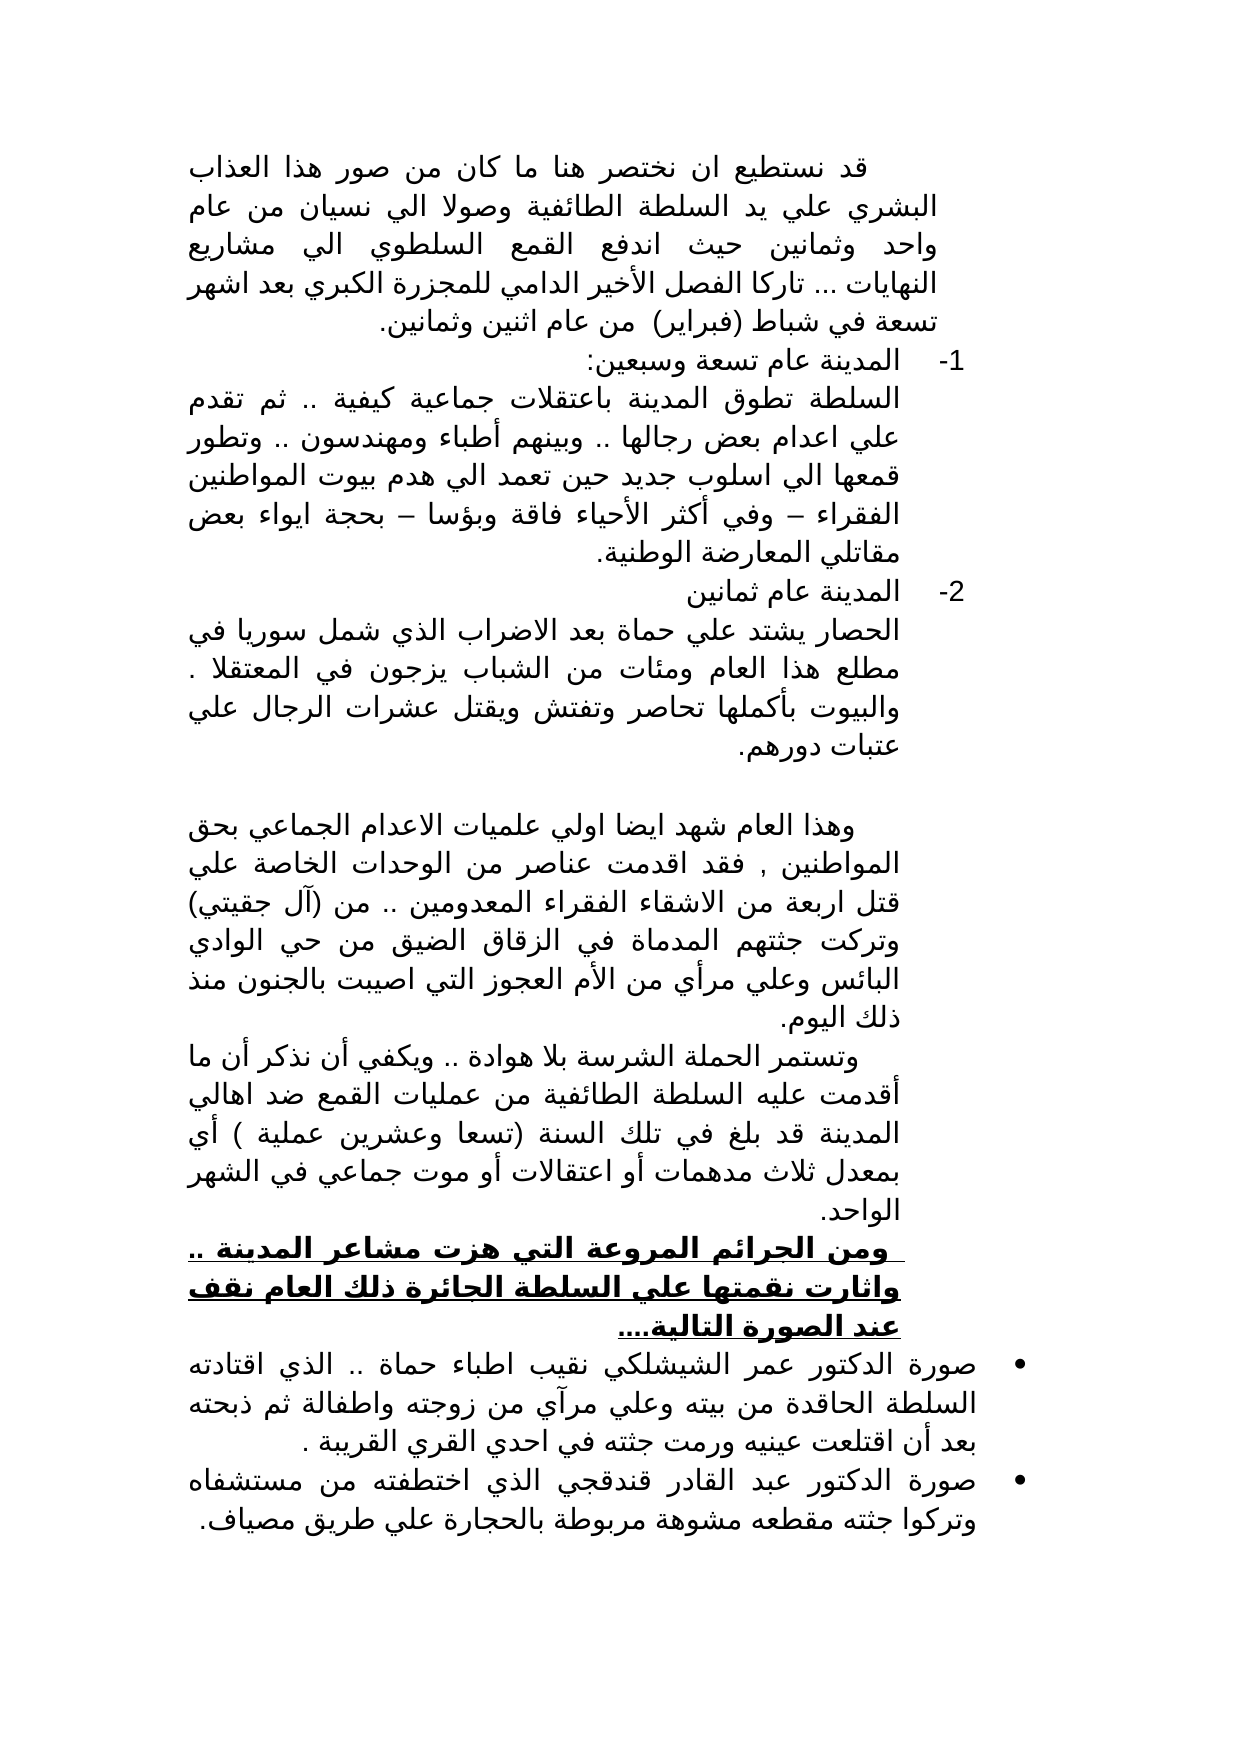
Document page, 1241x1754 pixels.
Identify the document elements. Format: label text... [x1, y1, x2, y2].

list صورة الدكتور عمر الشيشلكي نقيب اطباء حماة .. الذي اقتادته السلطة الحاقدة من بيته وعلي مرآي من زوجته واطفالة ثم ذبحته بعد أن اقتلعت عينيه ورمت جثته في احدي القري القريبة . [187, 1347, 1015, 1458]
list قد نستطيع ان نختصر هنا ما كان من صور هذا العذاب البشري علي يد السلطة الطائفية وصولا الي نسيان من عام واحد وثمانين حيث اندفع القمع السلطوي الي مشاريع النهايات ... تاركا الفصل الأخير الدامي للمجزرة الكبري بعد اشهر تسعة في شباط (فبراير) من عام اثنين وثمانين. [187, 150, 939, 338]
list ومن الجرائم المروعة التي هزت مشاعر المدينة .. واثارت نقمتها علي السلطة الجائرة ذلك العام نقف عند الصورة التالية.... [187, 1232, 901, 1299]
list الحصار يشتد علي حماة بعد الاضراب الذي شمل سوريا في مطلع هذا العام ومئات من الشباب يزجون في المعتقلا . والبيوت بأكملها تحاصر وتفتش ويقتل عشرات الرجال علي عتبات دورهم. [187, 612, 901, 762]
list وتستمر الحملة الشرسة بلا هوادة .. ويكفي أن نذكر أن ما أقدمت عليه السلطة الطائفية من عمليات القمع ضد اهالي المدينة قد بلغ في تلك السنة (تسعا وعشرين عملية ) أي بمعدل ثلاث مدهمات أو اعتقالات أو موت جماعي في الشهر الواحد. [187, 1039, 901, 1227]
list المدينة عام ثمانين [187, 574, 939, 607]
list السلطة تطوق المدينة باعتقلات جماعية كيفية .. ثم تقدم علي اعدام بعض رجالها .. وبينهم أطباء ومهندسون .. وتطور قمعها الي اسلوب جديد حين تعمد الي هدم بيوت المواطنين الفقراء – وفي أكثر الأحياء فاقة وبؤسا – بحجة ايواء بعض مقاتلي المعارضة الوطنية. [187, 381, 901, 569]
list ومن الجرائم المروعة التي هزت مشاعر المدينة .. واثارت نقمتها علي السلطة الجائرة ذلك العام نقف عند الصورة التالية.... [187, 1300, 901, 1342]
list وهذا العام شهد ايضا اولي علميات الاعدام الجماعي بحق المواطنين , فقد اقدمت عناصر من الوحدات الخاصة علي قتل اربعة من الاشقاء الفقراء المعدومين .. من (آل جقيتي) وتركت جثتهم المدماة في الزقاق الضيق من حي الوادي البائس وعلي مرأي من الأم العجوز التي اصيبت بالجنون منذ ذلك اليوم. [187, 808, 901, 1034]
list صورة الدكتور عبد القادر قندقجي الذي اختطفته من مستشفاه وتركوا جثته مقطعه مشوهة مربوطة بالحجارة علي طريق مصياف. [187, 1463, 1015, 1535]
list المدينة عام تسعة وسبعين: [187, 343, 939, 376]
